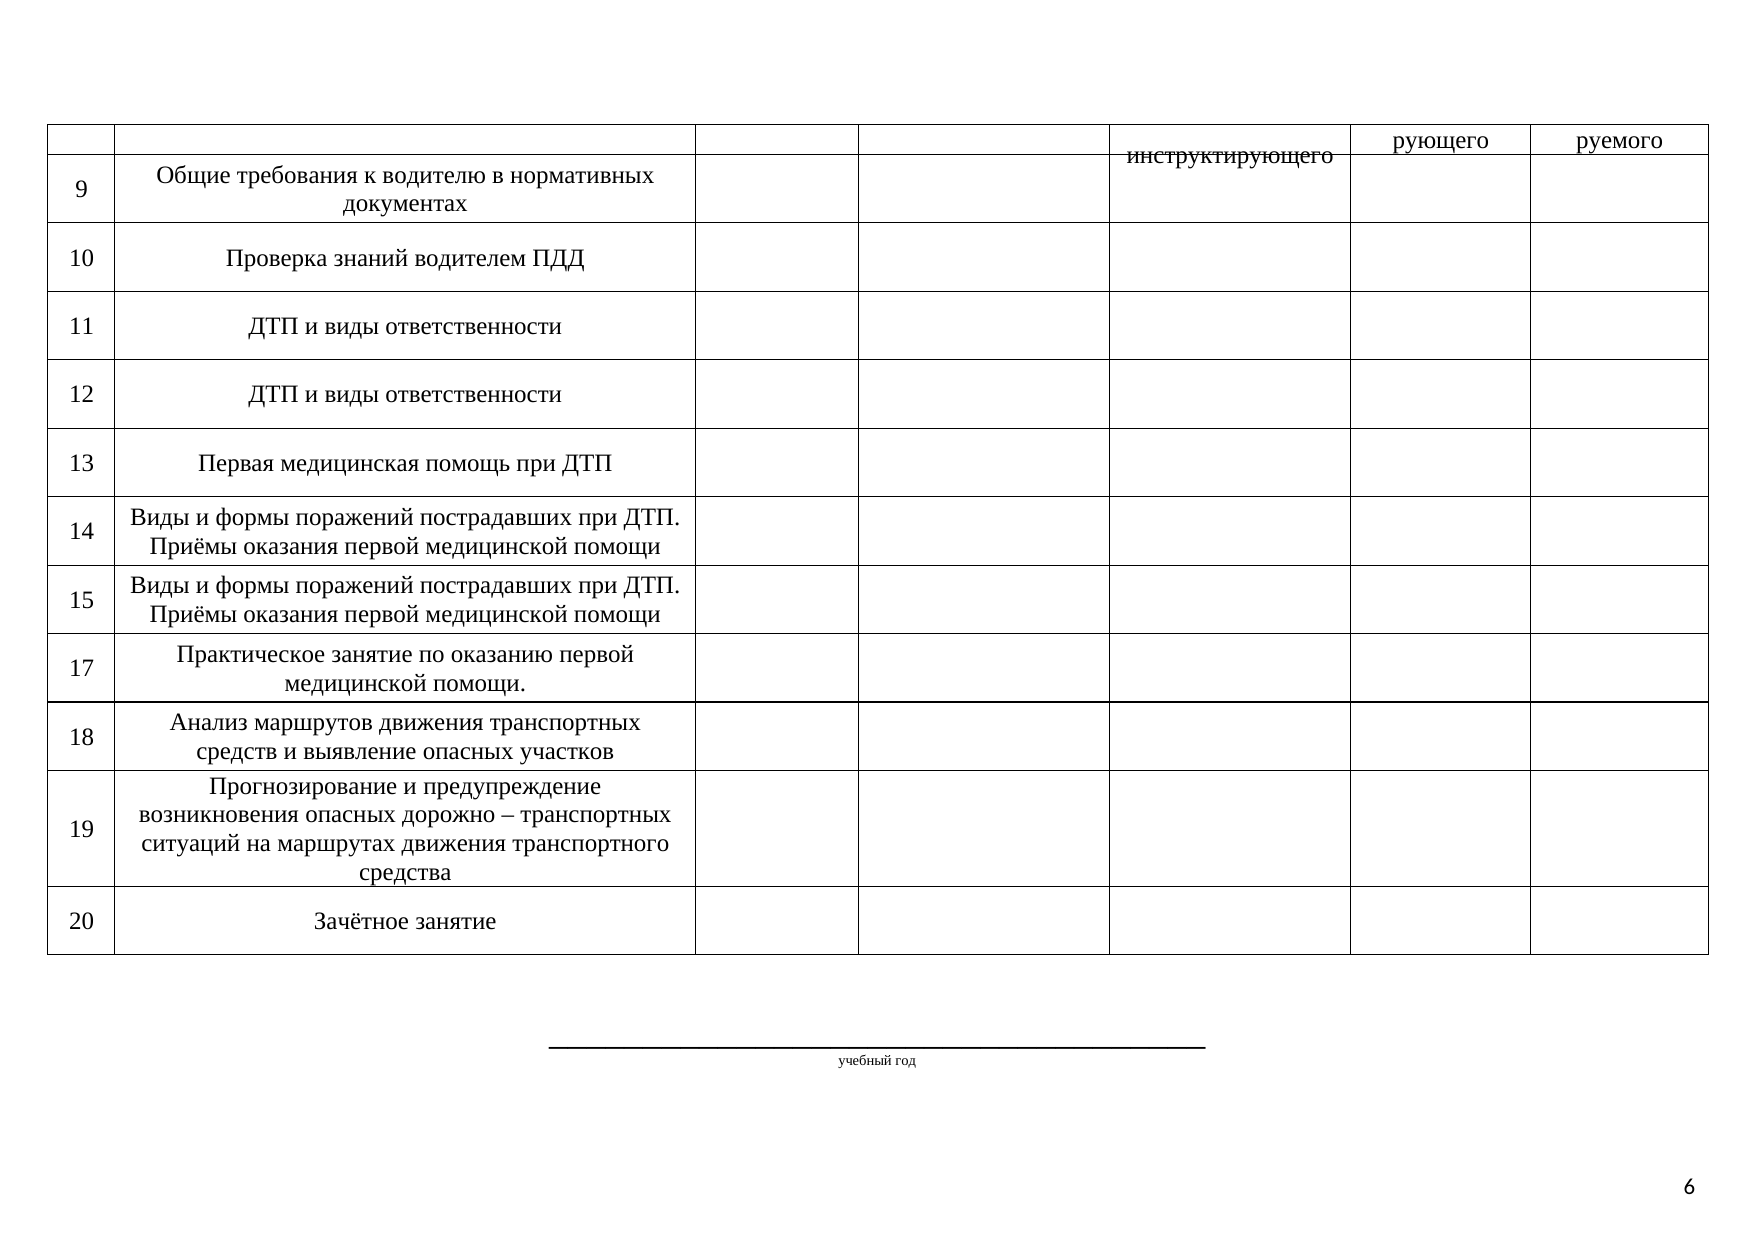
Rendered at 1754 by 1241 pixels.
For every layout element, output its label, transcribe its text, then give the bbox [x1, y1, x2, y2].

table_cell [1110, 887, 1350, 954]
table_cell [1351, 292, 1530, 359]
table_cell Виды и формы поражений пострадавших при ДТП. Приёмы оказания первой медицинской помощи [115, 566, 695, 633]
text ___________________________________ [59, 1009, 1695, 1052]
table_cell [1531, 887, 1708, 954]
table_cell 20 [48, 887, 114, 954]
table_cell [1531, 292, 1708, 359]
table_cell [1110, 360, 1350, 428]
table_cell [859, 634, 1109, 701]
table_cell [1110, 223, 1350, 291]
table_cell [1351, 497, 1530, 564]
table_cell [696, 223, 858, 291]
table_cell [1110, 771, 1350, 886]
table_cell [859, 771, 1109, 886]
table_cell [859, 155, 1109, 222]
table_cell Прогнозирование и предупреждение возникновения опасных дорожно – транспортных ситуаций на маршрутах движения транспортного средства [115, 771, 695, 886]
table_cell [1351, 634, 1530, 701]
table_cell [859, 566, 1109, 633]
table_cell [1351, 771, 1530, 886]
table_cell [696, 429, 858, 496]
table_cell [1531, 497, 1708, 564]
table_cell [859, 360, 1109, 428]
table_cell [859, 703, 1109, 770]
table_cell [1531, 771, 1708, 886]
table_cell Инструкти-рующего [1351, 125, 1530, 154]
table_cell [1351, 360, 1530, 428]
table_cell ДТП и виды ответственности [115, 292, 695, 359]
table_cell [1351, 155, 1530, 222]
table_cell 11 [48, 292, 114, 359]
table_cell Общие требования к водителю в нормативных документах [115, 155, 695, 222]
table_cell [859, 887, 1109, 954]
table_cell [696, 360, 858, 428]
table_cell [859, 497, 1109, 564]
table_cell [696, 497, 858, 564]
table_cell [1351, 887, 1530, 954]
table_cell [1531, 360, 1708, 428]
table_cell Виды и формы поражений пострадавших при ДТП. Приёмы оказания первой медицинской помощи [115, 497, 695, 564]
table_cell [696, 292, 858, 359]
table_cell Проверка знаний водителем ПДД [115, 223, 695, 291]
table_cell [696, 771, 858, 886]
table_cell [859, 292, 1109, 359]
table_cell [696, 634, 858, 701]
table_cell [1351, 703, 1530, 770]
table_cell [1110, 155, 1350, 222]
table_cell 9 [48, 155, 114, 222]
table_cell 18 [48, 703, 114, 770]
text учебный год [59, 1052, 1695, 1081]
table_cell [859, 429, 1109, 496]
table_cell [1531, 634, 1708, 701]
table_cell [1351, 566, 1530, 633]
table_cell [696, 887, 858, 954]
table_cell [1110, 703, 1350, 770]
table_cell 17 [48, 634, 114, 701]
table_cell [1351, 223, 1530, 291]
table_cell ДТП и виды ответственности [115, 360, 695, 428]
table_cell 13 [48, 429, 114, 496]
table_cell [1531, 155, 1708, 222]
table_cell 12 [48, 360, 114, 428]
table_cell [1531, 703, 1708, 770]
table_cell [1110, 292, 1350, 359]
table_cell [1531, 566, 1708, 633]
table_cell 10 [48, 223, 114, 291]
table_cell Первая медицинская помощь при ДТП [115, 429, 695, 496]
table_cell [696, 703, 858, 770]
table_cell 15 [48, 566, 114, 633]
table_cell Зачётное занятие [115, 887, 695, 954]
table_cell [696, 155, 858, 222]
table_cell [1110, 634, 1350, 701]
table_cell [859, 223, 1109, 291]
table_cell [1531, 429, 1708, 496]
table_cell [1110, 566, 1350, 633]
table_cell [1531, 223, 1708, 291]
table_cell [696, 566, 858, 633]
table_cell Практическое занятие по оказанию первой медицинской помощи. [115, 634, 695, 701]
table_cell Инструкти-руемого [1531, 125, 1708, 154]
table_cell Анализ маршрутов движения транспортных средств и выявление опасных участков [115, 703, 695, 770]
table_cell 19 [48, 771, 114, 886]
table_cell [1351, 429, 1530, 496]
table_cell 14 [48, 497, 114, 564]
table_cell [1110, 497, 1350, 564]
table_cell [1110, 429, 1350, 496]
